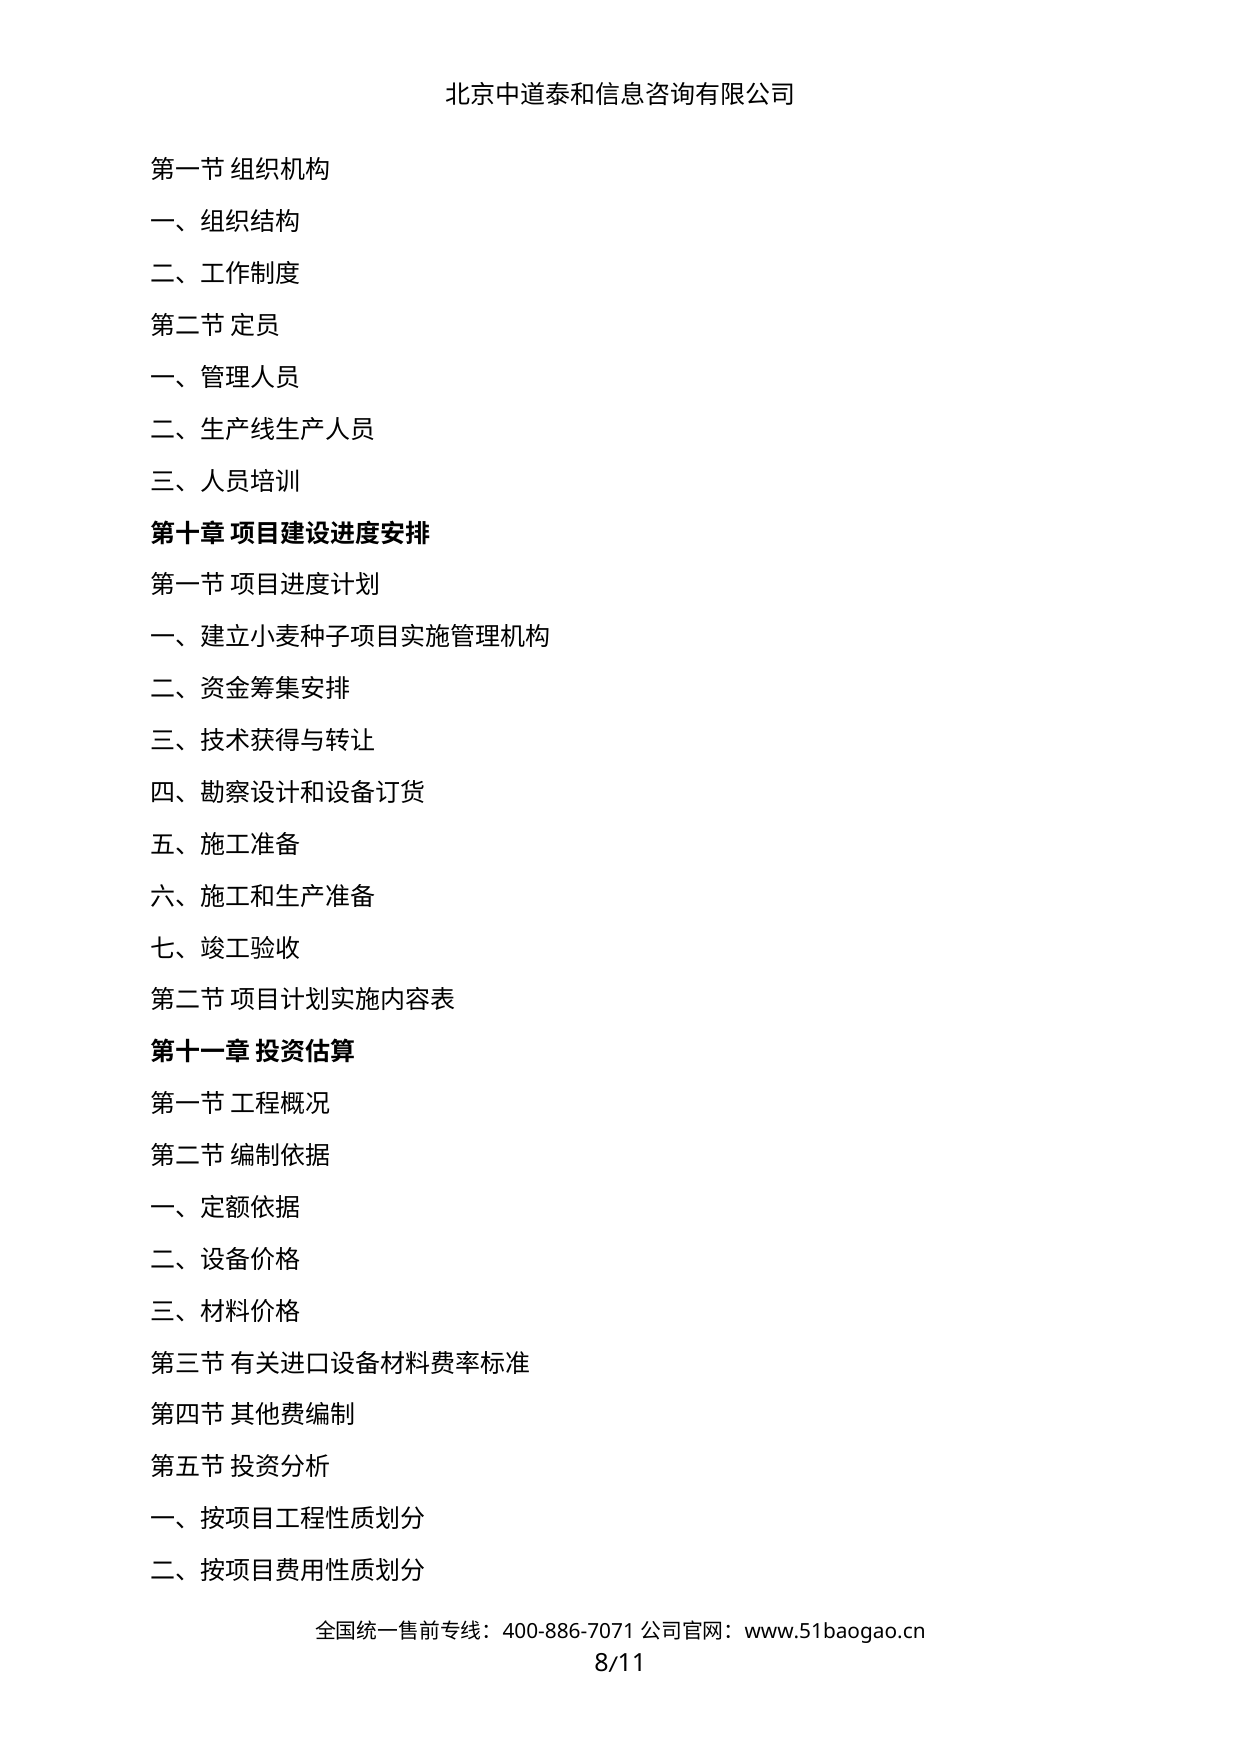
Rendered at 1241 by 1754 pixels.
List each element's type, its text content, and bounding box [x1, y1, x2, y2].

text 二、资金筹集安排 [150, 669, 1090, 705]
text 第一节 工程概况 [150, 1084, 1090, 1120]
text 第十一章 投资估算 [150, 1032, 1090, 1068]
text 二、设备价格 [150, 1239, 1090, 1276]
text 第一节 组织机构 [150, 150, 1090, 186]
text 第二节 编制依据 [150, 1136, 1090, 1172]
text 一、按项目工程性质划分 [150, 1499, 1090, 1535]
text 第十章 项目建设进度安排 [150, 513, 1090, 549]
text 三、人员培训 [150, 461, 1090, 497]
text 四、勘察设计和设备订货 [150, 772, 1090, 809]
text 二、工作制度 [150, 254, 1090, 290]
text 第一节 项目进度计划 [150, 565, 1090, 601]
text 七、竣工验收 [150, 928, 1090, 964]
text 第二节 定员 [150, 306, 1090, 342]
text 一、管理人员 [150, 357, 1090, 394]
text 二、生产线生产人员 [150, 409, 1090, 446]
text 六、施工和生产准备 [150, 876, 1090, 912]
text 一、定额依据 [150, 1187, 1090, 1224]
text 三、技术获得与转让 [150, 721, 1090, 757]
text 三、材料价格 [150, 1291, 1090, 1327]
text 一、建立小麦种子项目实施管理机构 [150, 617, 1090, 653]
text 二、按项目费用性质划分 [150, 1551, 1090, 1587]
text 第三节 有关进口设备材料费率标准 [150, 1343, 1090, 1379]
text 第五节 投资分析 [150, 1447, 1090, 1483]
text 五、施工准备 [150, 824, 1090, 861]
text 一、组织结构 [150, 202, 1090, 238]
text 第二节 项目计划实施内容表 [150, 980, 1090, 1016]
text 第四节 其他费编制 [150, 1395, 1090, 1431]
